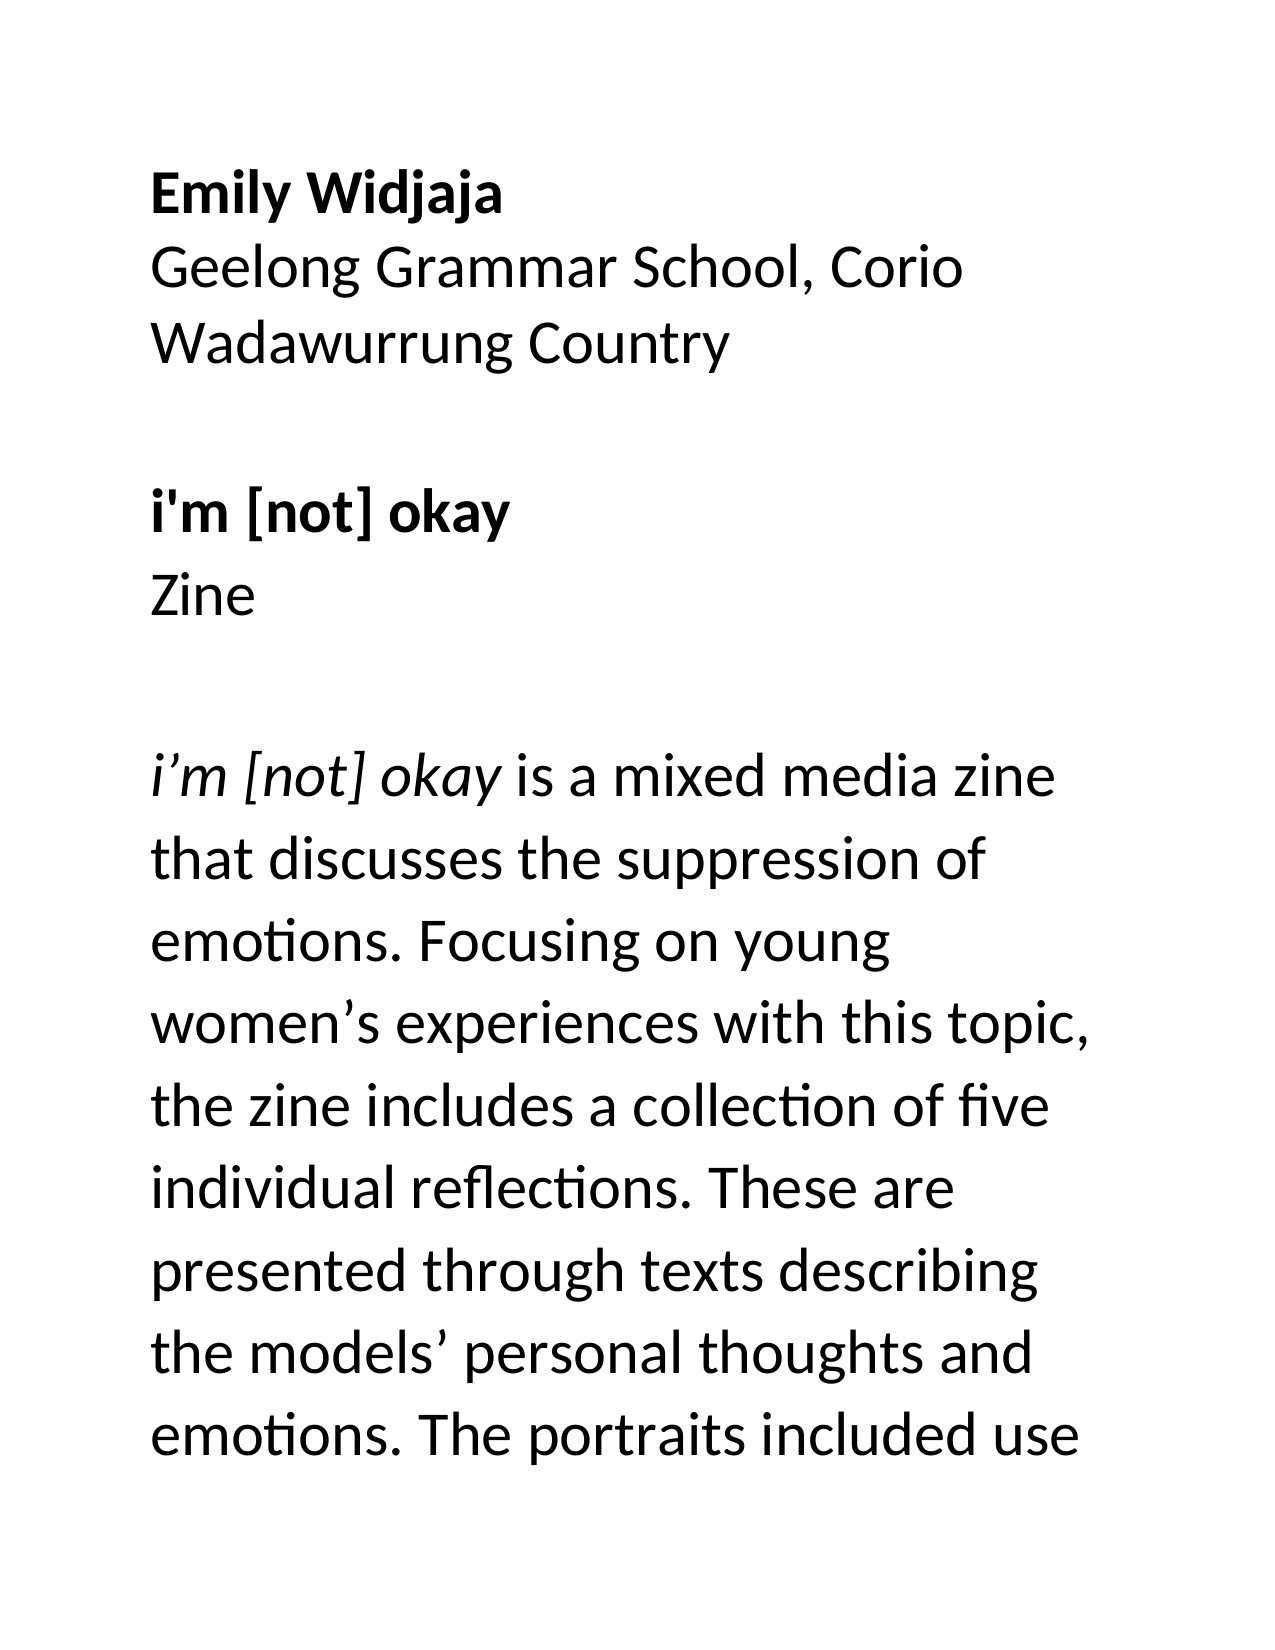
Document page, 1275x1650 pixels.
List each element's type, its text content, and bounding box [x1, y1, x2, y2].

text i’m [not] okay is a mixed media zine that discusses the suppression of emotions. Focusing on young women’s experiences with this topic, the zine includes a collection of five individual reflections. These are presented through texts describing the models’ personal thoughts and emotions. The portraits included use [150, 736, 1116, 1471]
subtitle Emily Widjaja [150, 156, 1156, 227]
subtitle i'm [not] okay [150, 472, 1156, 548]
text Zine [150, 554, 1156, 631]
text Geelong Grammar School, Corio [150, 227, 1156, 303]
text Wadawurrung Country [150, 303, 1156, 379]
